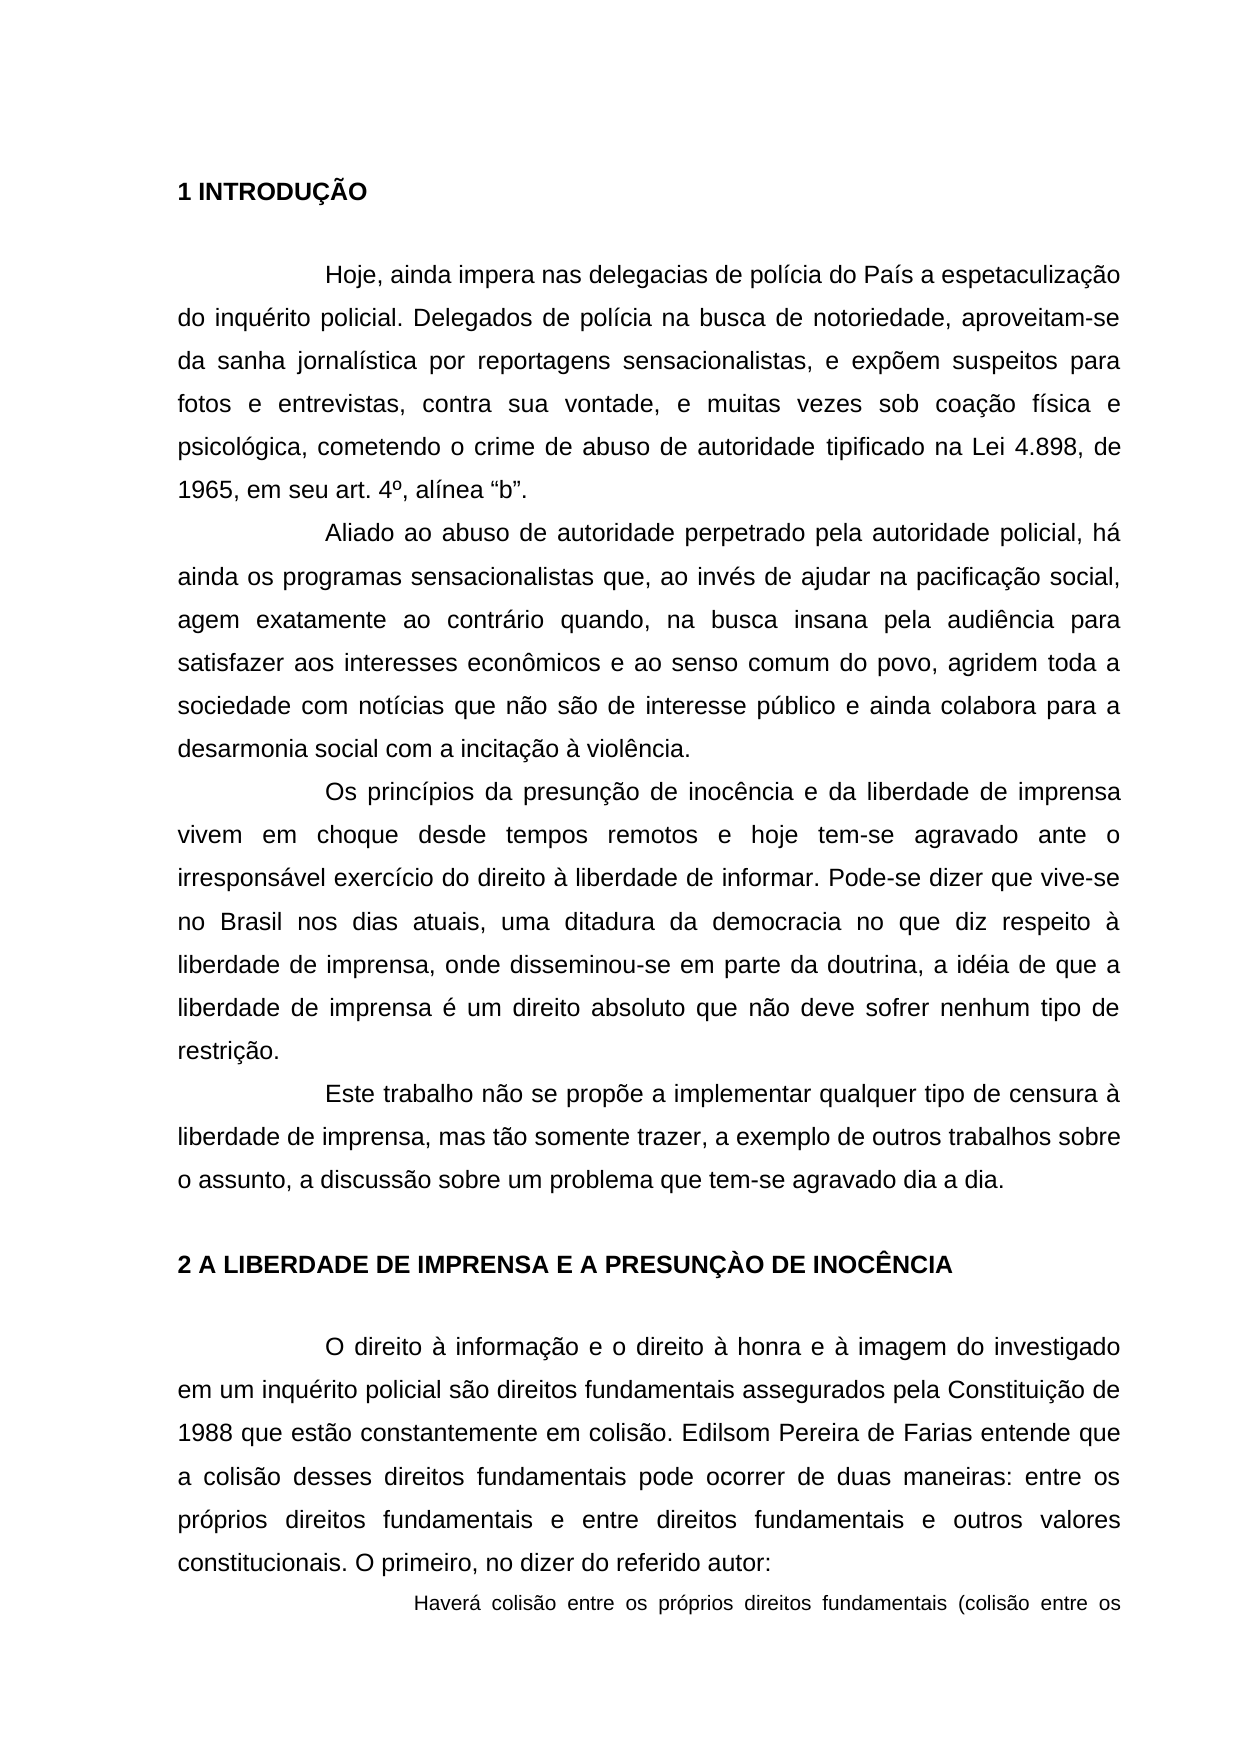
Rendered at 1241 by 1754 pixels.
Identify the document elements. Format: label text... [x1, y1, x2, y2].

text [413, 1591, 1122, 1615]
text 1 INTRODUÇÃO [177, 177, 1122, 206]
text 2 A LIBERDADE DE IMPRENSA E A PRESUNÇÀO DE INOCÊNCIA [177, 1250, 1122, 1278]
text O direito à informação e o direito à honra e à imagem do investigado em um inquérito policial são direitos fundamentais assegurados pela Constituição de 1988 que estão constantemente em colisão. Edilsom Pereira de Farias entende que a colisão desses direitos fundamentais pode ocorrer de duas maneiras: entre os próprios direitos fundamentais e entre direitos fundamentais e outros valores constitucionais. O primeiro, no dizer do referido autor: [177, 1332, 1122, 1577]
text Aliado ao abuso de autoridade perpetrado pela autoridade policial, há ainda os programas sensacionalistas que, ao invés de ajudar na pacificação social, agem exatamente ao contrário quando, na busca insana pela audiência para satisfazer aos interesses econômicos e ao senso comum do povo, agridem toda a sociedade com notícias que não são de interesse público e ainda colabora para a desarmonia social com a incitação à violência. [177, 518, 1122, 763]
text Os princípios da presunção de inocência e da liberdade de imprensa vivem em choque desde tempos remotos e hoje tem-se agravado ante o irresponsável exercício do direito à liberdade de informar. Pode-se dizer que vive-se no Brasil nos dias atuais, uma ditadura da democracia no que diz respeito à liberdade de imprensa, onde disseminou-se em parte da doutrina, a idéia de que a liberdade de imprensa é um direito absoluto que não deve sofrer nenhum tipo de restrição. [177, 777, 1122, 1065]
text Este trabalho não se propõe a implementar qualquer tipo de censura à liberdade de imprensa, mas tão somente trazer, a exemplo de outros trabalhos sobre o assunto, a discussão sobre um problema que tem-se agravado dia a dia. [177, 1079, 1122, 1194]
text Hoje, ainda impera nas delegacias de polícia do País a espetaculização do inquérito policial. Delegados de polícia na busca de notoriedade, aproveitam-se da sanha jornalística por reportagens sensacionalistas, e expõem suspeitos para fotos e entrevistas, contra sua vontade, e muitas vezes sob coação física e psicológica, cometendo o crime de abuso de autoridade tipificado na Lei 4.898, de 1965, em seu art. 4º, alínea “b”. [177, 260, 1122, 504]
